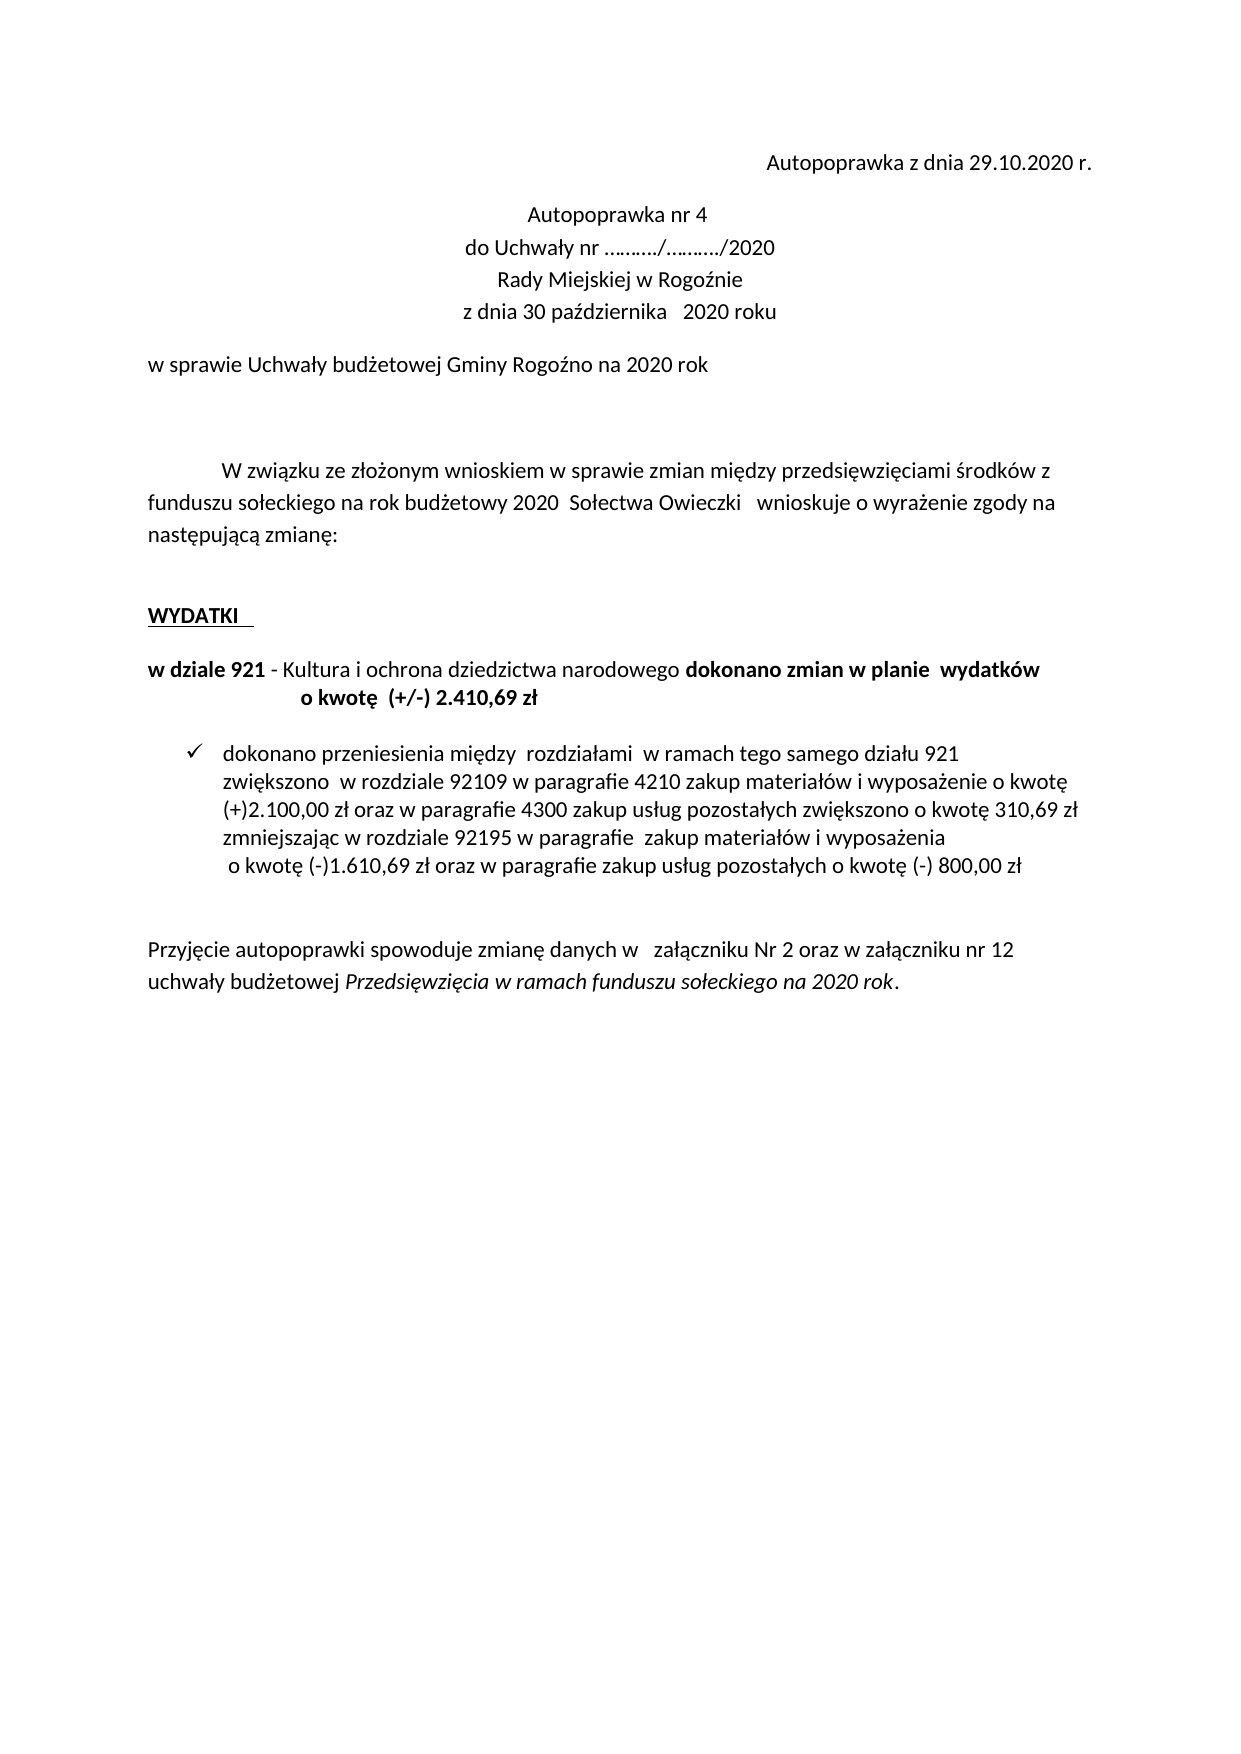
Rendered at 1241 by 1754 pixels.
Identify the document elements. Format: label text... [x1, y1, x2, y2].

text W związku ze złożonym wnioskiem w sprawie zmian między przedsięwzięciami środków z funduszu sołeckiego na rok budżetowy 2020 Sołectwa Owieczki wnioskuje o wyrażenie zgody na następującą zmianę: [148, 456, 1093, 549]
text Autopoprawka nr 4 do Uchwały nr ………./………./2020 Rady Miejskiej w Rogoźnie z dnia 30 października 2020 roku [148, 201, 1093, 325]
list zwiększono w rozdziale 92109 w paragrafie 4210 zakup materiałów i wyposażenie o kwotę (+)2.100,00 zł oraz w paragrafie 4300 zakup usług pozostałych zwiększono o kwotę 310,69 zł [223, 767, 1093, 823]
list zmniejszając w rozdziale 92195 w paragrafie zakup materiałów i wyposażenia [223, 823, 1093, 851]
text Autopoprawka z dnia 29.10.2020 r. [148, 148, 1093, 176]
text w sprawie Uchwały budżetowej Gminy Rogoźno na 2020 rok [148, 350, 1093, 378]
list o kwotę (-)1.610,69 zł oraz w paragrafie zakup usług pozostałych o kwotę (-) 800,00 zł [223, 851, 1093, 879]
text WYDATKI [148, 602, 1093, 630]
list dokonano przeniesienia między rozdziałami w ramach tego samego działu 921 [185, 739, 1093, 767]
text w dziale 921 - Kultura i ochrona dziedzictwa narodowego dokonano zmian w planie wydatków [148, 655, 1093, 683]
text Przyjęcie autopoprawki spowoduje zmianę danych w załączniku Nr 2 oraz w załączniku nr 12 uchwały budżetowej Przedsięwzięcia w ramach funduszu sołeckiego na 2020 rok. [148, 935, 1093, 995]
text o kwotę (+/-) 2.410,69 zł [221, 683, 1093, 739]
